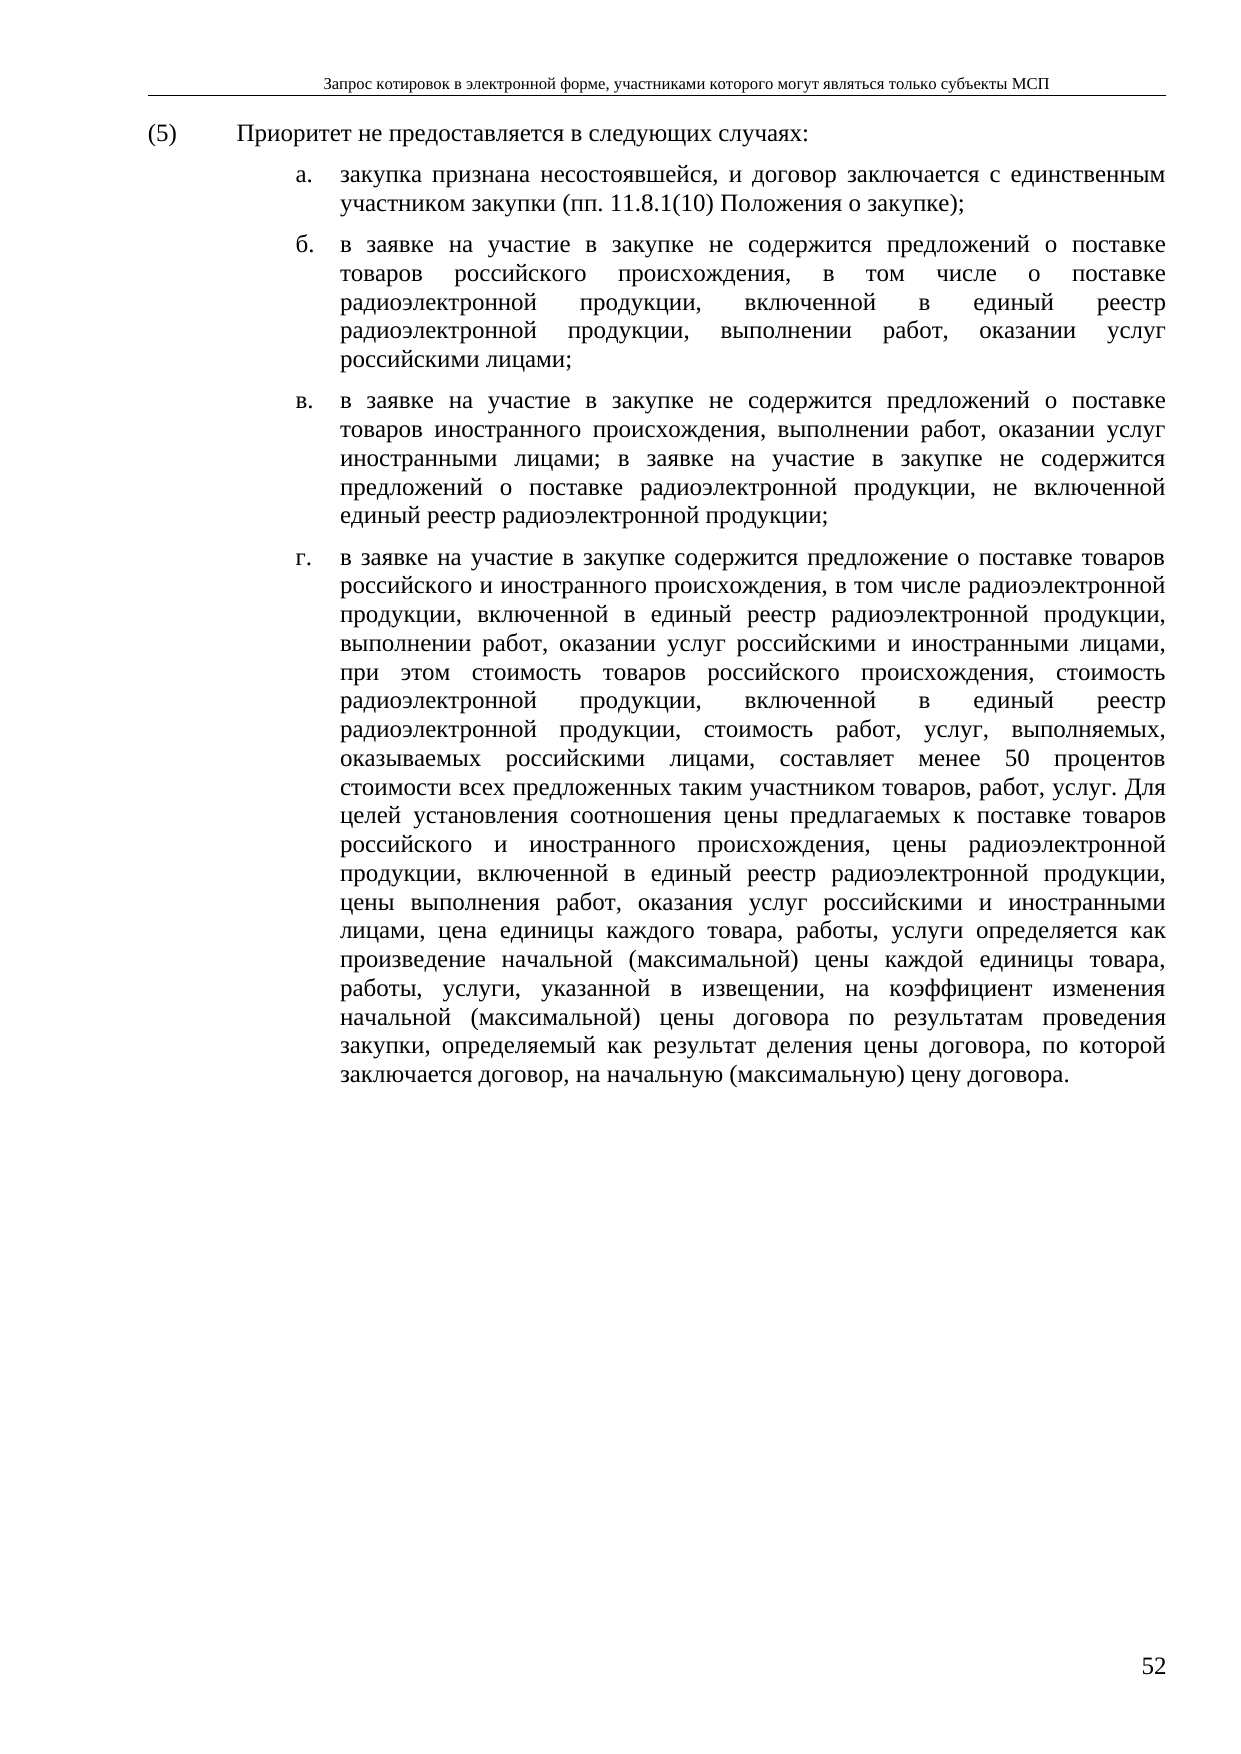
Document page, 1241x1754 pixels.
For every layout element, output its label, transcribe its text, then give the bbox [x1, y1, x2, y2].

list в заявке на участие в закупке не содержится предложений о поставке товаров иностранного происхождения, выполнении работ, оказании услуг иностранными лицами; в заявке на участие в закупке не содержится предложений о поставке радиоэлектронной продукции, не включенной единый реестр радиоэлектронной продукции; [295, 386, 1166, 529]
list в заявке на участие в закупке содержится предложение о поставке товаров российского и иностранного происхождения, в том числе радиоэлектронной продукции, включенной в единый реестр радиоэлектронной продукции, выполнении работ, оказании услуг российскими и иностранными лицами, при этом стоимость товаров российского происхождения, стоимость радиоэлектронной продукции, включенной в единый реестр радиоэлектронной продукции, стоимость работ, услуг, выполняемых, оказываемых российскими лицами, составляет менее 50 процентов стоимости всех предложенных таким участником товаров, работ, услуг. Для целей установления соотношения цены предлагаемых к поставке товаров российского и иностранного происхождения, цены радиоэлектронной продукции, включенной в единый реестр радиоэлектронной продукции, цены выполнения работ, оказания услуг российскими и иностранными лицами, цена единицы каждого товара, работы, услуги определяется как произведение начальной (максимальной) цены каждой единицы товара, работы, услуги, указанной в извещении, на коэффициент изменения начальной (максимальной) цены договора по результатам проведения закупки, определяемый как результат деления цены договора, по которой заключается договор, на начальную (максимальную) цену договора. [295, 542, 1166, 1088]
list в заявке на участие в закупке не содержится предложений о поставке товаров российского происхождения, в том числе о поставке радиоэлектронной продукции, включенной в единый реестр радиоэлектронной продукции, выполнении работ, оказании услуг российскими лицами; [295, 229, 1166, 373]
list Приоритет не предоставляется в следующих случаях: [148, 118, 1166, 147]
list закупка признана несостоявшейся, и договор заключается с единственным участником закупки (пп. 11.8.1(10) Положения о закупке); [295, 159, 1166, 217]
